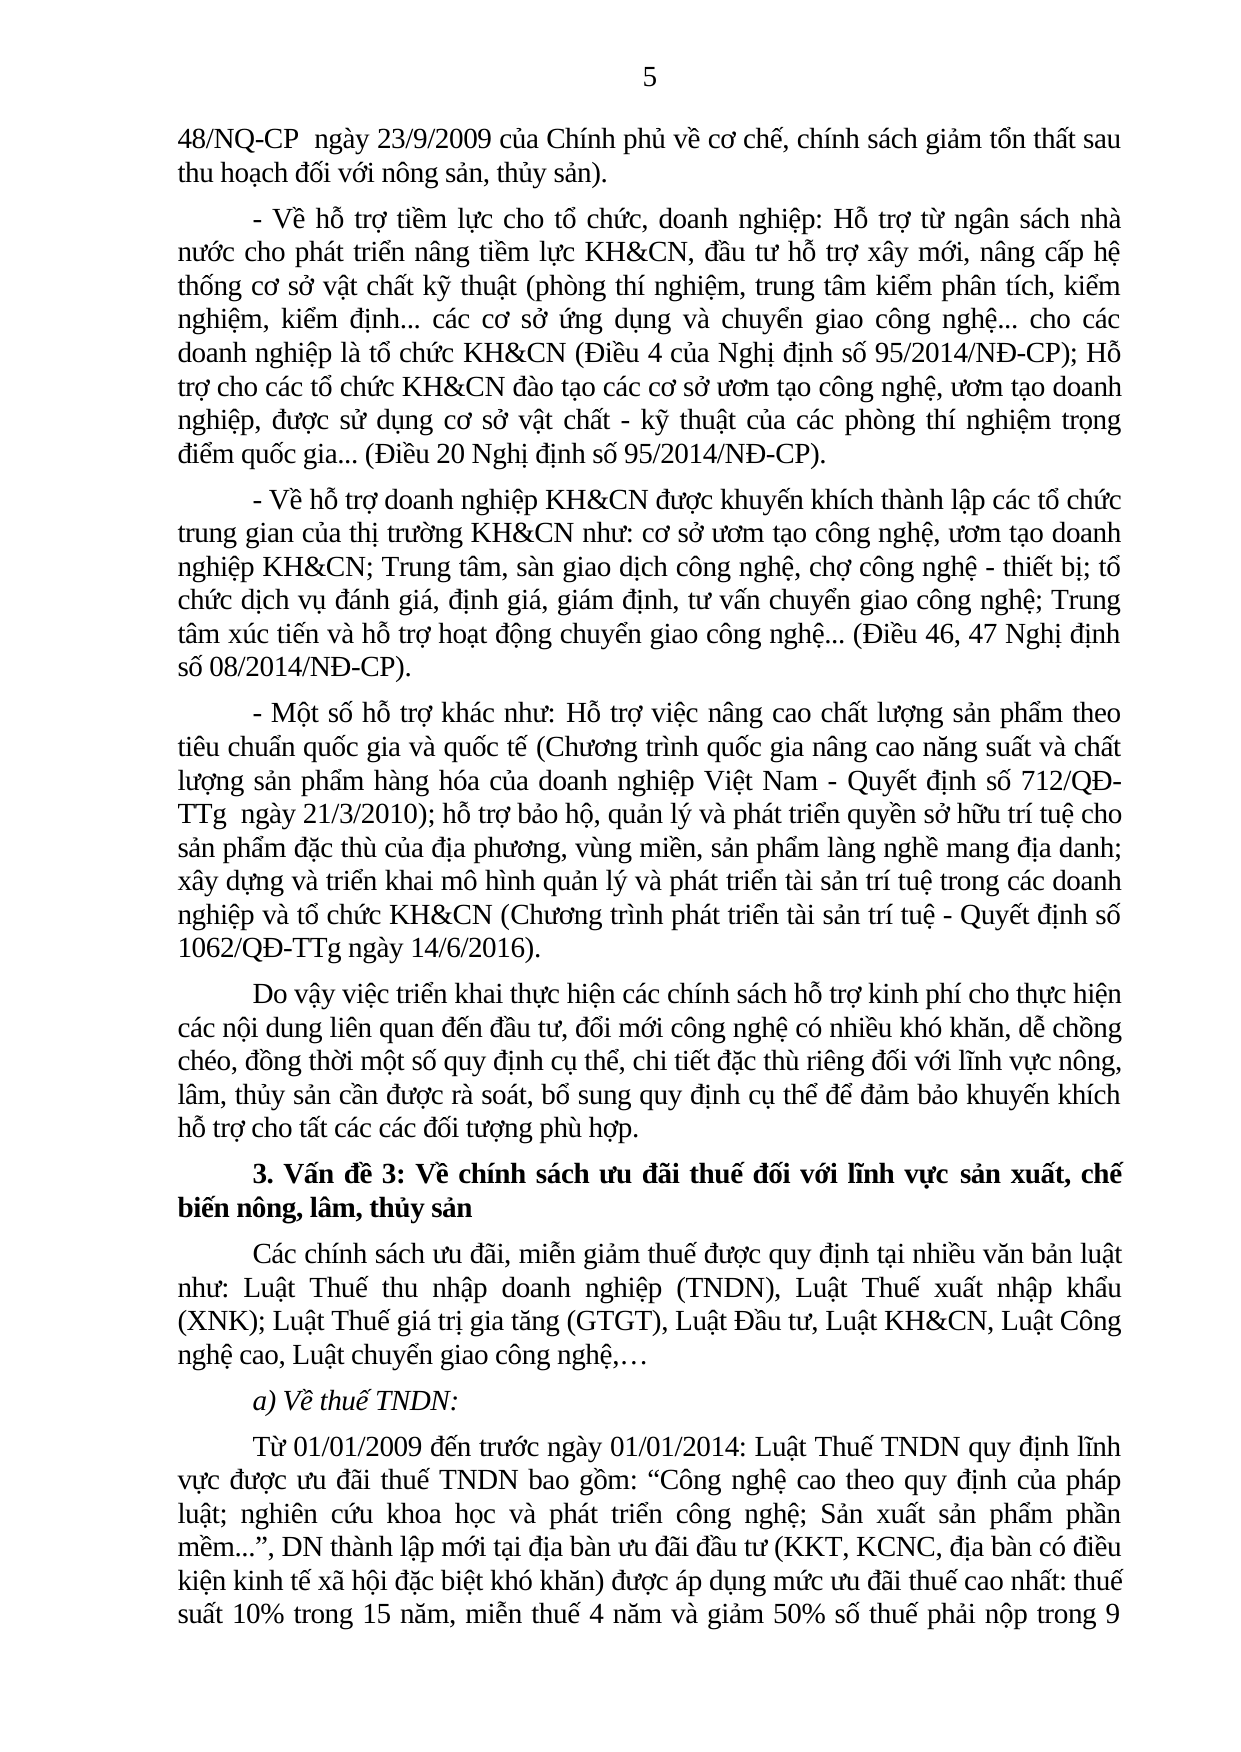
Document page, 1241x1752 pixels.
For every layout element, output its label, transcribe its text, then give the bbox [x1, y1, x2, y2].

text - Về hỗ trợ doanh nghiệp KH&CN được khuyến khích thành lập các tổ chức trung gian của thị trường KH&CN như: cơ sở ươm tạo công nghệ, ươm tạo doanh nghiệp KH&CN; Trung tâm, sàn giao dịch công nghệ, chợ công nghệ - thiết bị; tổ chức dịch vụ đánh giá, định giá, giám định, tư vấn chuyển giao công nghệ; Trung tâm xúc tiến và hỗ trợ hoạt động chuyển giao công nghệ... (Điều 46, 47 Nghị định số 08/2014/NĐ-CP). [177, 482, 1122, 683]
text Các chính sách ưu đãi, miễn giảm thuế được quy định tại nhiều văn bản luật như: Luật Thuế thu nhập doanh nghiệp (TNDN), Luật Thuế xuất nhập khẩu (XNK); Luật Thuế giá trị gia tăng (GTGT), Luật Đầu tư, Luật KH&CN, Luật Công nghệ cao, Luật chuyển giao công nghệ,… [177, 1236, 1122, 1370]
text Do vậy việc triển khai thực hiện các chính sách hỗ trợ kinh phí cho thực hiện các nội dung liên quan đến đầu tư, đổi mới công nghệ có nhiều khó khăn, dễ chồng chéo, đồng thời một số quy định cụ thể, chi tiết đặc thù riêng đối với lĩnh vực nông, lâm, thủy sản cần được rà soát, bổ sung quy định cụ thể để đảm bảo khuyến khích hỗ trợ cho tất các các đối tượng phù hợp. [177, 976, 1122, 1144]
text 3. Vấn đề 3: Về chính sách ưu đãi thuế đối với lĩnh vực sản xuất, chế biến nông, lâm, thủy sản [177, 1157, 1122, 1224]
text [177, 1429, 1122, 1630]
text - Về hỗ trợ tiềm lực cho tổ chức, doanh nghiệp: Hỗ trợ từ ngân sách nhà nước cho phát triển nâng tiềm lực KH&CN, đầu tư hỗ trợ xây mới, nâng cấp hệ thống cơ sở vật chất kỹ thuật (phòng thí nghiệm, trung tâm kiểm phân tích, kiểm nghiệm, kiểm định... các cơ sở ứng dụng và chuyển giao công nghệ... cho các doanh nghiệp là tổ chức KH&CN (Điều 4 của Nghị định số 95/2014/NĐ-CP); Hỗ trợ cho các tổ chức KH&CN đào tạo các cơ sở ươm tạo công nghệ, ươm tạo doanh nghiệp, được sử dụng cơ sở vật chất - kỹ thuật của các phòng thí nghiệm trọng điểm quốc gia... (Điều 20 Nghị định số 95/2014/NĐ-CP). [177, 201, 1122, 469]
text a) Về thuế TNDN: [177, 1383, 1122, 1416]
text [177, 121, 1122, 188]
text - Một số hỗ trợ khác như: Hỗ trợ việc nâng cao chất lượng sản phẩm theo tiêu chuẩn quốc gia và quốc tế (Chương trình quốc gia nâng cao năng suất và chất lượng sản phẩm hàng hóa của doanh nghiệp Việt Nam - Quyết định số 712/QĐ-TTg ngày 21/3/2010); hỗ trợ bảo hộ, quản lý và phát triển quyền sở hữu trí tuệ cho sản phẩm đặc thù của địa phương, vùng miền, sản phẩm làng nghề mang địa danh; xây dựng và triển khai mô hình quản lý và phát triển tài sản trí tuệ trong các doanh nghiệp và tổ chức KH&CN (Chương trình phát triển tài sản trí tuệ - Quyết định số 1062/QĐ-TTg ngày 14/6/2016). [177, 696, 1122, 964]
